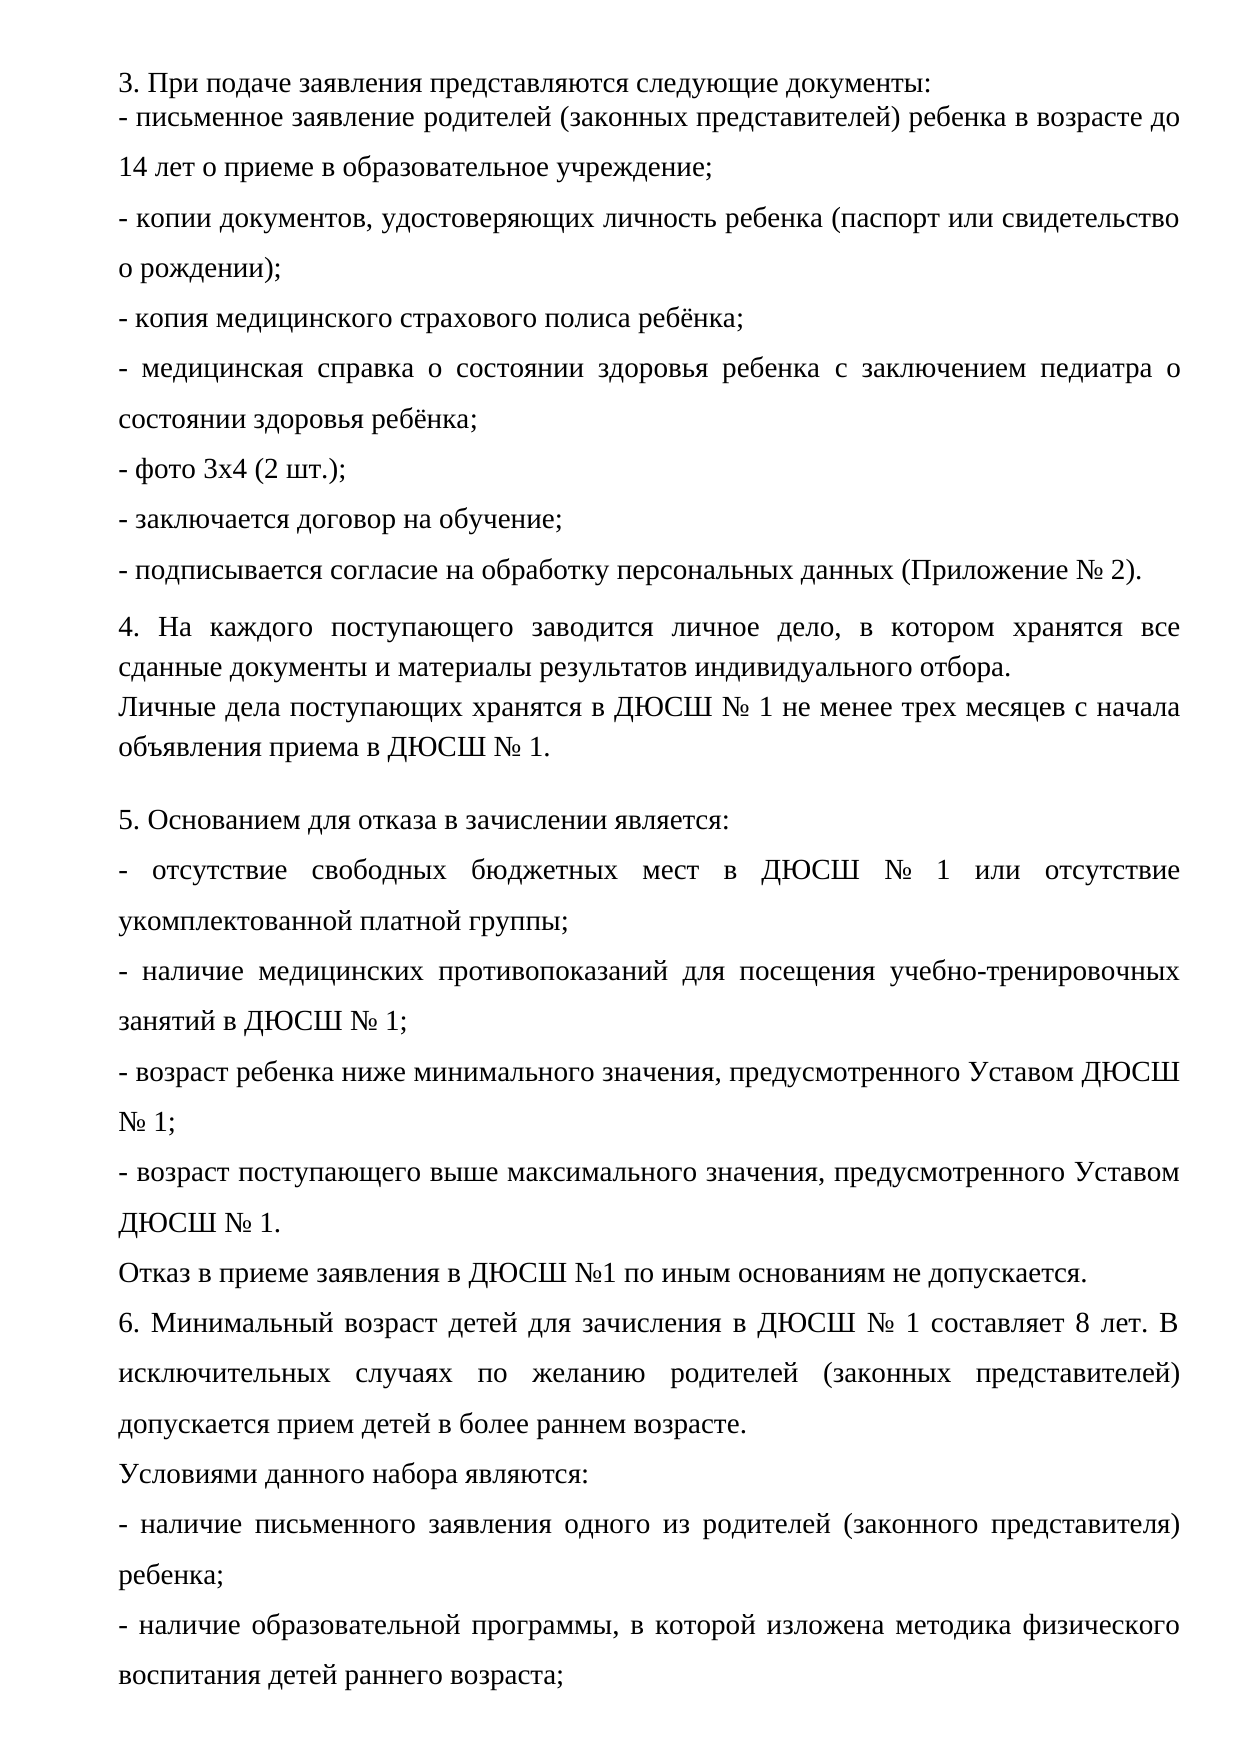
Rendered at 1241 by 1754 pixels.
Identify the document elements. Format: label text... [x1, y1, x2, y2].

text - подписывается согласие на обработку персональных данных (Приложение № 2). [118, 552, 1181, 585]
text - возраст поступающего выше максимального значения, предусмотренного Уставом ДЮСШ № 1. [118, 1154, 1181, 1238]
text 4. На каждого поступающего заводится личное дело, в котором хранятся все сданные документы и материалы результатов индивидуального отбора. [118, 602, 1181, 682]
text Отказ в приеме заявления в ДЮСШ №1 по иным основаниям не допускается. [118, 1255, 1181, 1288]
text Условиями данного набора являются: [118, 1456, 1181, 1490]
text - наличие медицинских противопоказаний для посещения учебно-тренировочных занятий в ДЮСШ № 1; [118, 953, 1181, 1037]
text - отсутствие свободных бюджетных мест в ДЮСШ № 1 или отсутствие укомплектованной платной группы; [118, 852, 1181, 936]
text - медицинская справка о состоянии здоровья ребенка с заключением педиатра о состоянии здоровья ребёнка; [118, 351, 1181, 434]
text - возраст ребенка ниже минимального значения, предусмотренного Уставом ДЮСШ № 1; [118, 1054, 1181, 1138]
text 3. При подаче заявления представляются следующие документы: [118, 59, 1181, 99]
text - наличие письменного заявления одного из родителей (законного представителя) ребенка; [118, 1507, 1181, 1590]
text - письменное заявление родителей (законных представителей) ребенка в возрасте до 14 лет о приеме в образовательное учреждение; [118, 99, 1181, 183]
text - копия медицинского страхового полиса ребёнка; [118, 300, 1181, 334]
text 5. Основанием для отказа в зачислении является: [118, 802, 1181, 836]
text - копии документов, удостоверяющих личность ребенка (паспорт или свидетельство о рождении); [118, 200, 1181, 283]
text - наличие образовательной программы, в которой изложена методика физического воспитания детей раннего возраста; [118, 1607, 1181, 1691]
text Личные дела поступающих хранятся в ДЮСШ № 1 не менее трех месяцев с начала объявления приема в ДЮСШ № 1. [118, 682, 1181, 762]
text - фото 3x4 (2 шт.); [118, 451, 1181, 485]
text 6. Минимальный возраст детей для зачисления в ДЮСШ № 1 составляет 8 лет. В исключительных случаях по желанию родителей (законных представителей) допускается прием детей в более раннем возрасте. [118, 1305, 1181, 1439]
text - заключается договор на обучение; [118, 502, 1181, 535]
